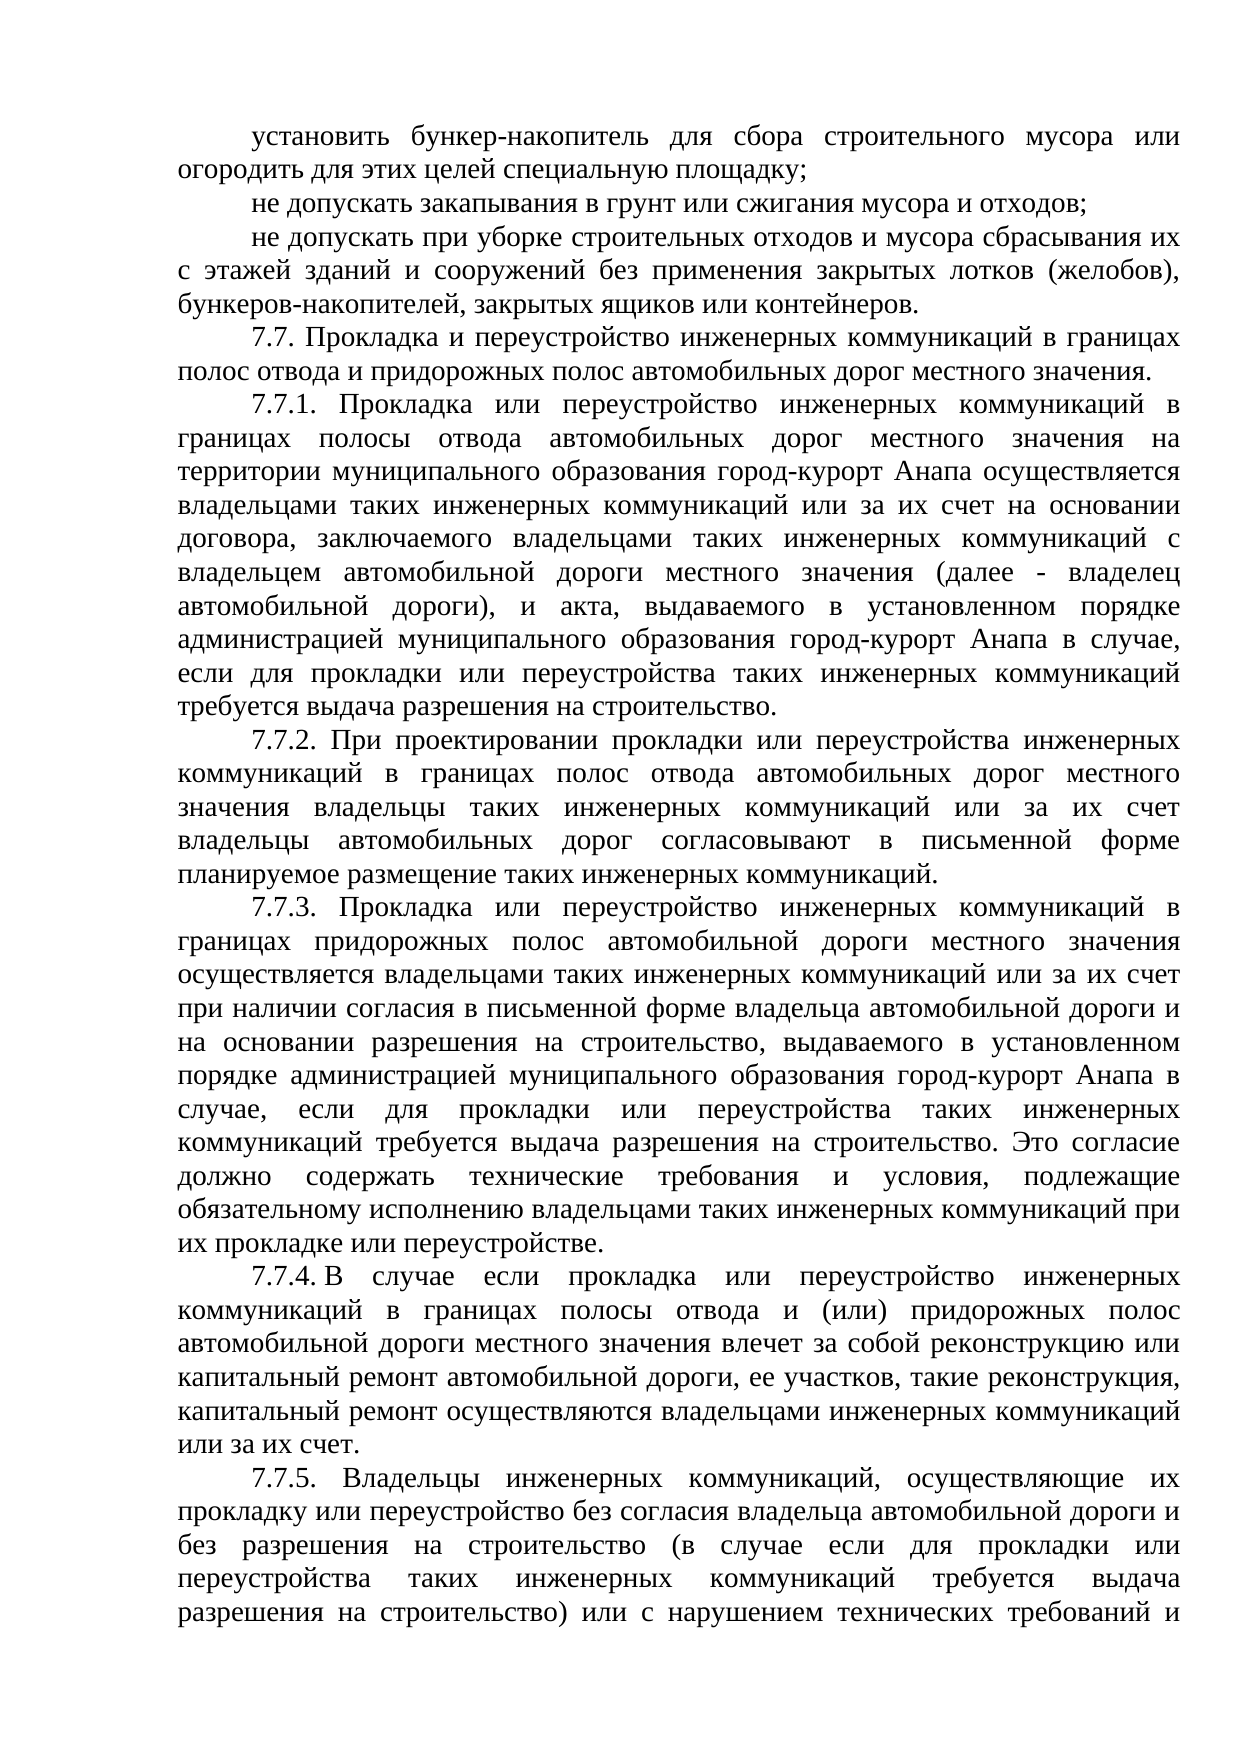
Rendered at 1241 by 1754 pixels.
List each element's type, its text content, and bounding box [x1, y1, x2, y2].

text 7.7.2. При проектировании прокладки или переустройства инженерных коммуникаций в границах полос отвода автомобильных дорог местного значения владельцы таких инженерных коммуникаций или за их счет владельцы автомобильных дорог согласовывают в письменной форме планируемое размещение таких инженерных коммуникаций. [177, 722, 1181, 889]
text не допускать закапывания в грунт или сжигания мусора и отходов; [177, 185, 1181, 219]
text 7.7. Прокладка и переустройство инженерных коммуникаций в границах полос отвода и придорожных полос автомобильных дорог местного значения. [177, 319, 1181, 386]
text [177, 1460, 1181, 1627]
text не допускать при уборке строительных отходов и мусора сбрасывания их с этажей зданий и сооружений без применения закрытых лотков (желобов), бункеров-накопителей, закрытых ящиков или контейнеров. [177, 219, 1181, 319]
text 7.7.1. Прокладка или переустройство инженерных коммуникаций в границах полосы отвода автомобильных дорог местного значения на территории муниципального образования город-курорт Анапа осуществляется владельцами таких инженерных коммуникаций или за их счет на основании договора, заключаемого владельцами таких инженерных коммуникаций с владельцем автомобильной дороги местного значения (далее - владелец автомобильной дороги), и акта, выдаваемого в установленном порядке администрацией муниципального образования город-курорт Анапа в случае, если для прокладки или переустройства таких инженерных коммуникаций требуется выдача разрешения на строительство. [177, 386, 1181, 722]
text 7.7.4. В случае если прокладка или переустройство инженерных коммуникаций в границах полосы отвода и (или) придорожных полос автомобильной дороги местного значения влечет за собой реконструкцию или капитальный ремонт автомобильной дороги, ее участков, такие реконструкция, капитальный ремонт осуществляются владельцами инженерных коммуникаций или за их счет. [177, 1258, 1181, 1460]
text установить бункер-накопитель для сбора строительного мусора или огородить для этих целей специальную площадку; [177, 118, 1181, 185]
text 7.7.3. Прокладка или переустройство инженерных коммуникаций в границах придорожных полос автомобильной дороги местного значения осуществляется владельцами таких инженерных коммуникаций или за их счет при наличии согласия в письменной форме владельца автомобильной дороги и на основании разрешения на строительство, выдаваемого в установленном порядке администрацией муниципального образования город-курорт Анапа в случае, если для прокладки или переустройства таких инженерных коммуникаций требуется выдача разрешения на строительство. Это согласие должно содержать технические требования и условия, подлежащие обязательному исполнению владельцами таких инженерных коммуникаций при их прокладке или переустройстве. [177, 889, 1181, 1258]
